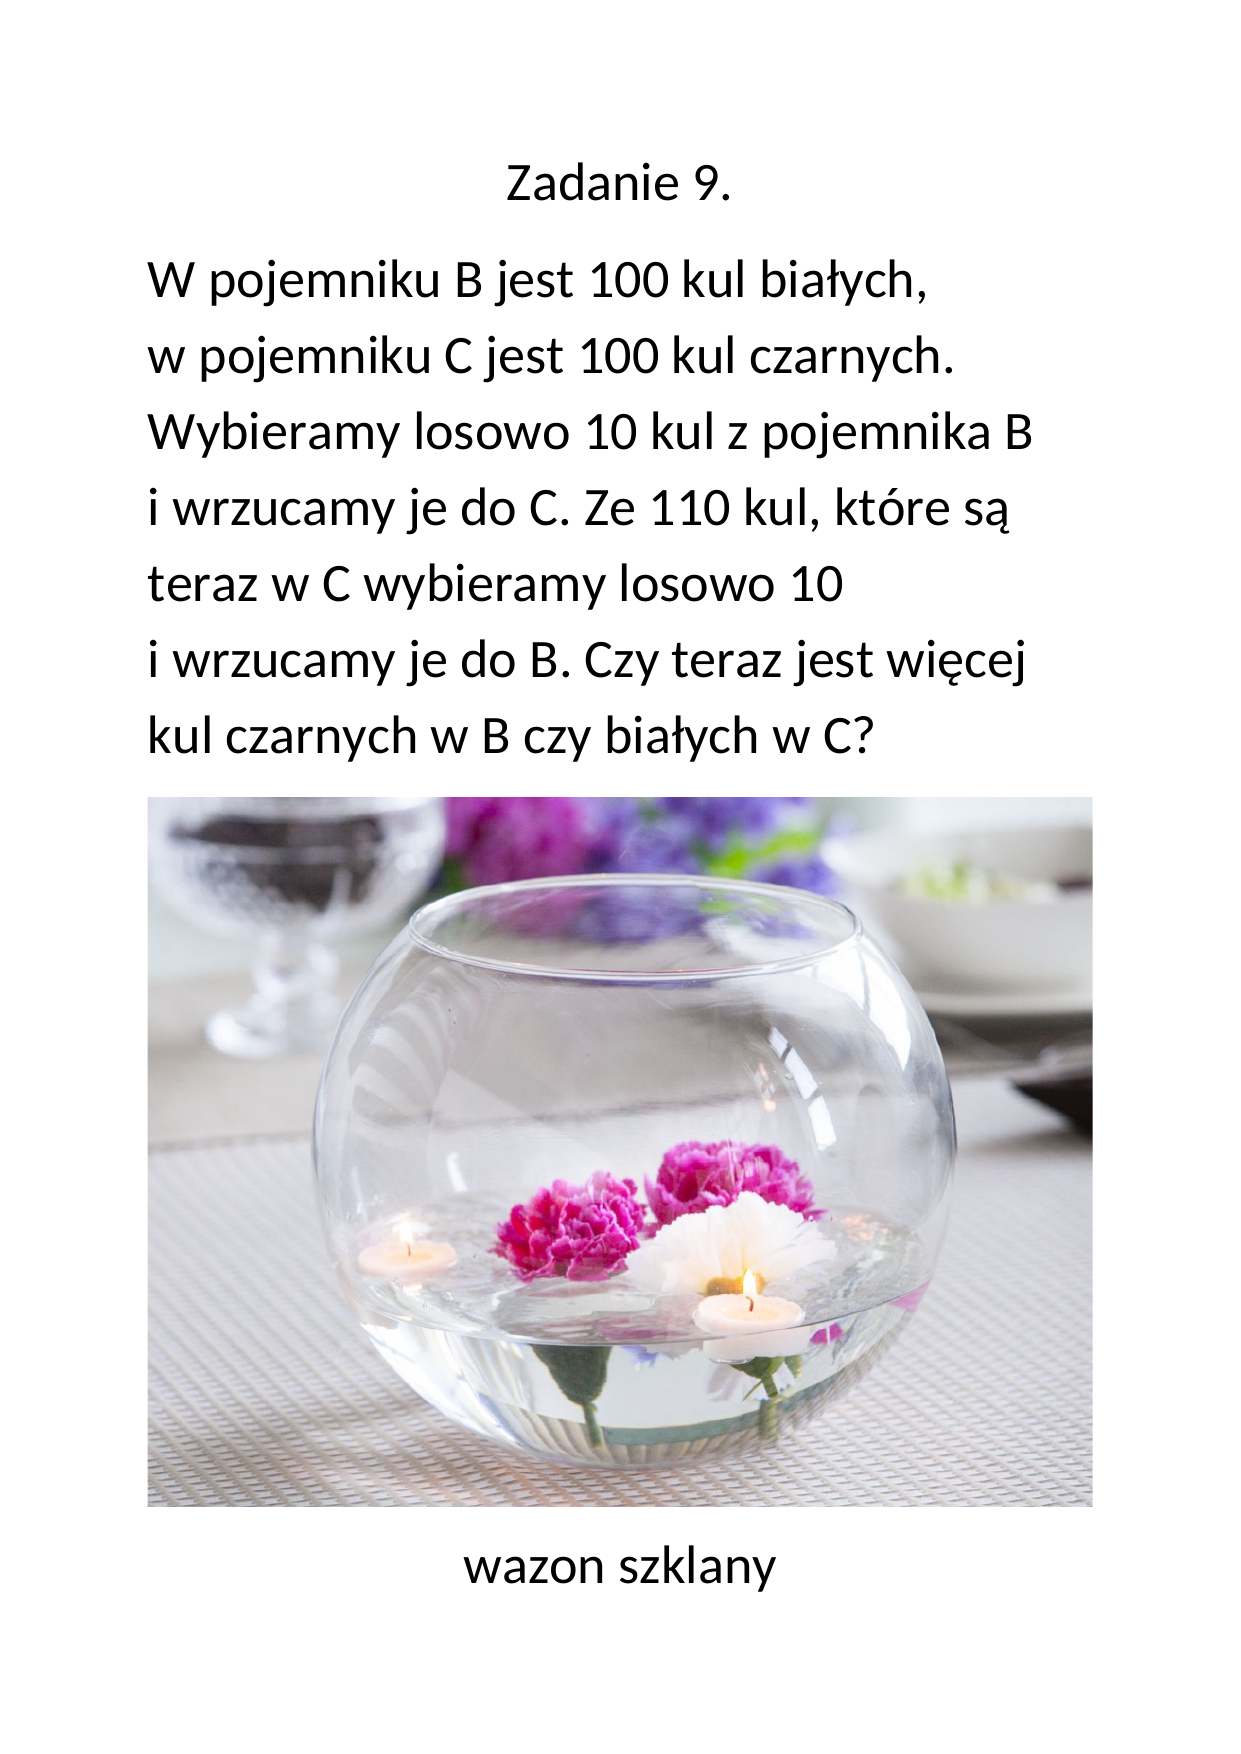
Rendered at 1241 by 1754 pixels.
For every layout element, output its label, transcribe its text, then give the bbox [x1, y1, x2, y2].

picture [147, 797, 1093, 1507]
text wazon szklany [148, 1531, 1093, 1597]
text W pojemniku B jest 100 kul białych, w pojemniku C jest 100 kul czarnych. Wybieramy losowo 10 kul z pojemnika B i wrzucamy je do C. Ze 110 kul, które są teraz w C wybieramy losowo 10 i wrzucamy je do B. Czy teraz jest więcej kul czarnych w B czy białych w C? [148, 244, 1093, 767]
text Zadanie 9. [148, 148, 1093, 214]
